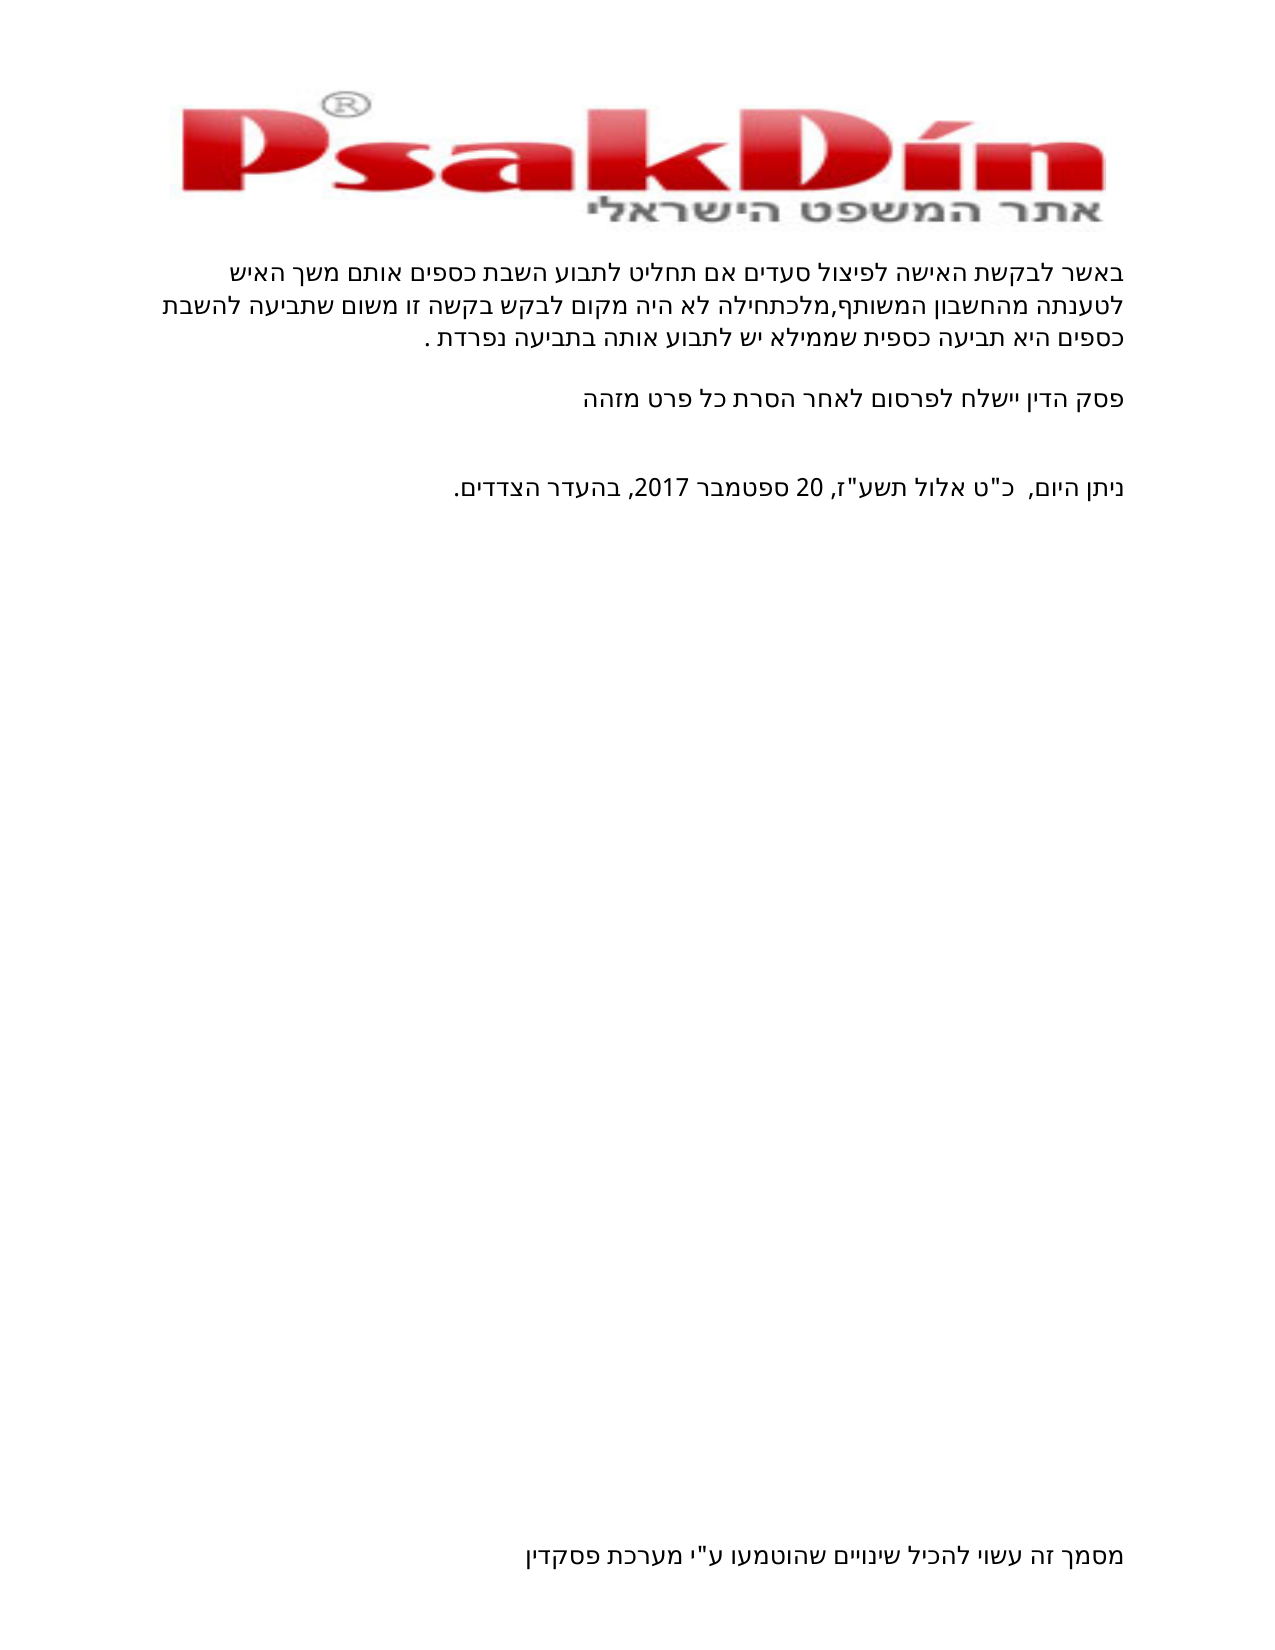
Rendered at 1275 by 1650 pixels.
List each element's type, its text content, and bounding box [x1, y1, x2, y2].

text פסק הדין יישלח לפרסום לאחר הסרת כל פרט מזהה [150, 385, 1125, 418]
text ניתן היום, כ"ט אלול תשע"ז, 20 ספטמבר 2017, בהעדר הצדדים. [150, 474, 1125, 506]
text באשר לבקשת האישה לפיצול סעדים אם תחליט לתבוע השבת כספים אותם משך האיש לטענתה מהחשבון המשותף,מלכתחילה לא היה מקום לבקש בקשה זו משום שתביעה להשבת כספים היא תביעה כספית שממילא יש לתבוע אותה בתביעה נפרדת . [150, 259, 1125, 357]
